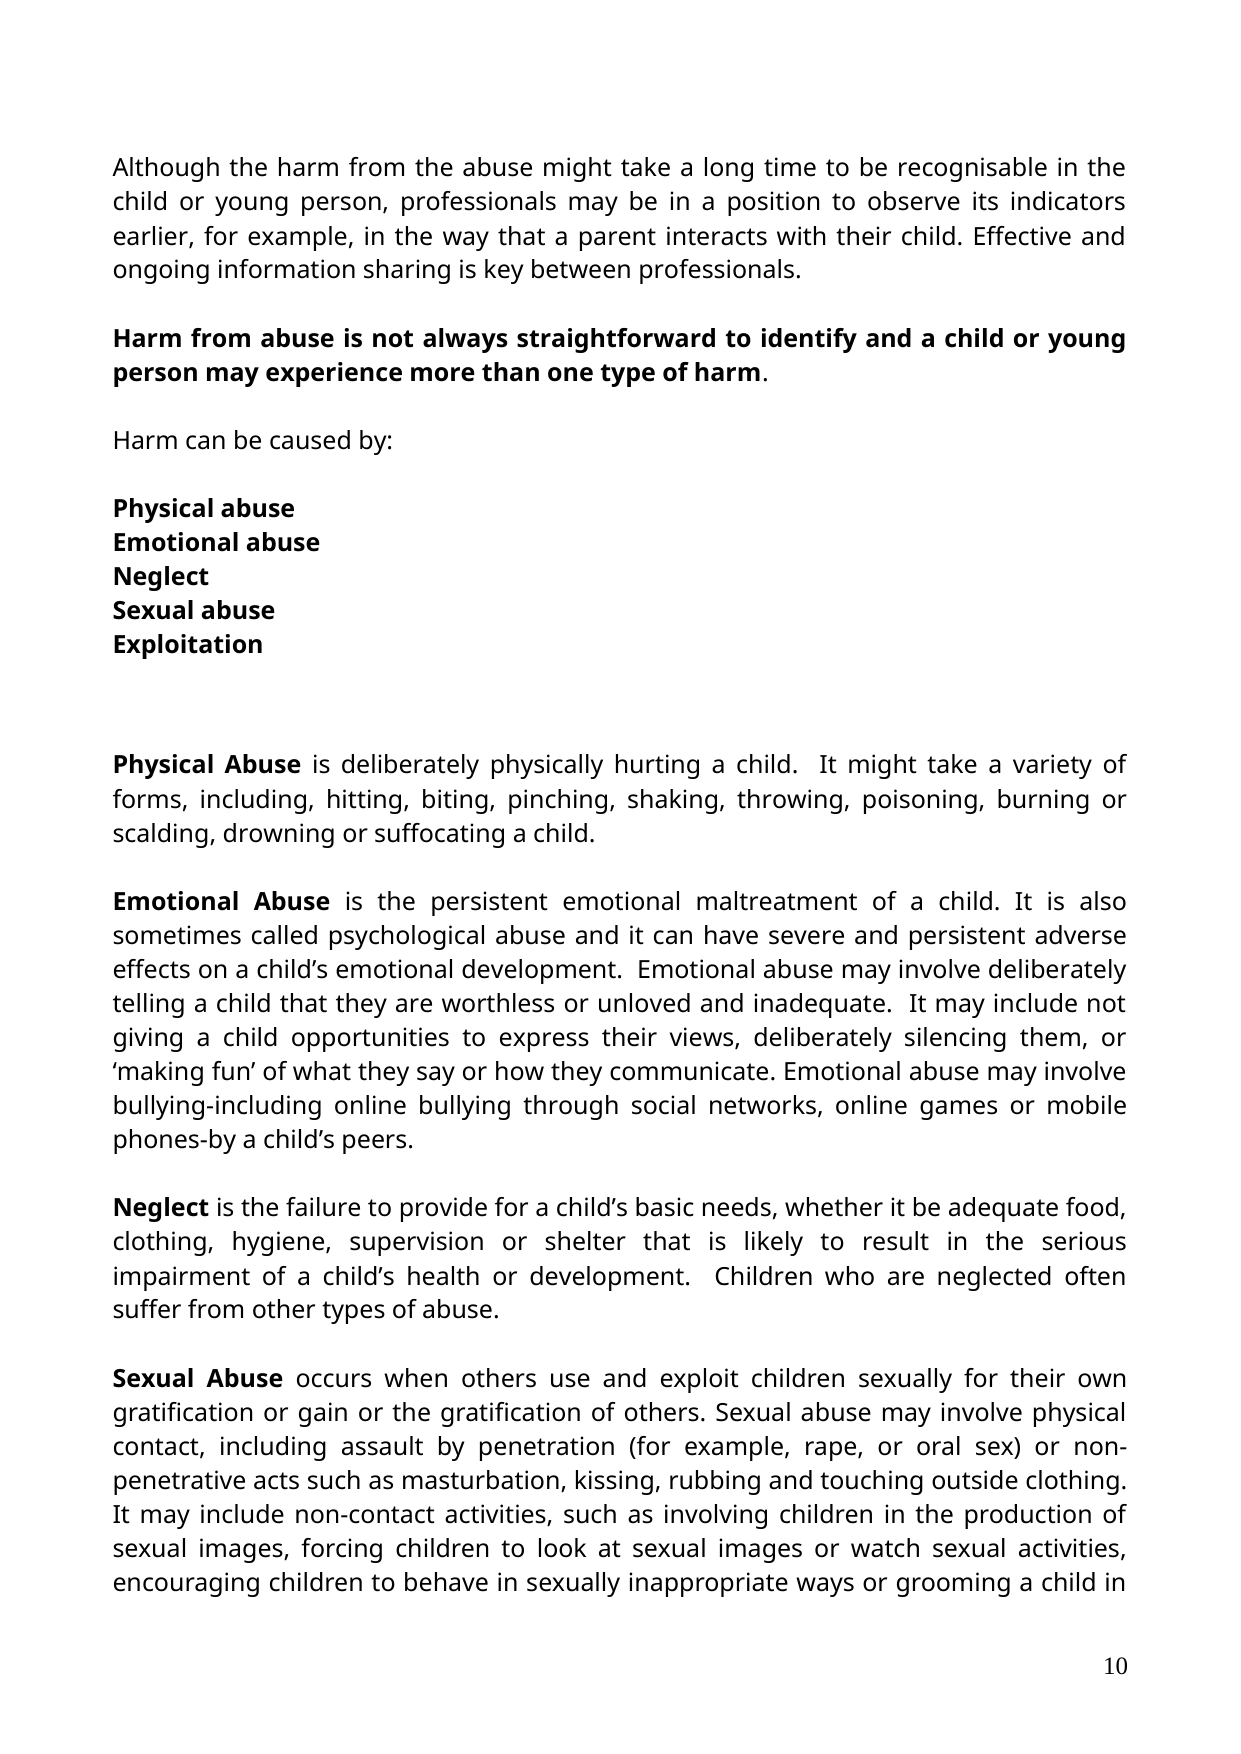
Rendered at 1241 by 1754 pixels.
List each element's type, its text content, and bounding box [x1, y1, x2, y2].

text Harm from abuse is not always straightforward to identify and a child or young person may experience more than one type of harm. [112, 320, 1128, 388]
text Physical Abuse is deliberately physically hurting a child. It might take a variety of forms, including, hitting, biting, pinching, shaking, throwing, poisoning, burning or scalding, drowning or suffocating a child. [112, 747, 1128, 849]
text Emotional abuse [112, 525, 1128, 559]
text Exploitation [112, 627, 1128, 661]
text Emotional Abuse is the persistent emotional maltreatment of a child. It is also sometimes called psychological abuse and it can have severe and persistent adverse effects on a child’s emotional development. Emotional abuse may involve deliberately telling a child that they are worthless or unloved and inadequate. It may include not giving a child opportunities to express their views, deliberately silencing them, or ‘making fun’ of what they say or how they communicate. Emotional abuse may involve bullying-including online bullying through social networks, online games or mobile phones-by a child’s peers. [112, 883, 1128, 1156]
subtitle Although the harm from the abuse might take a long time to be recognisable in the child or young person, professionals may be in a position to observe its indicators earlier, for example, in the way that a parent interacts with their child. Effective and ongoing information sharing is key between professionals. [112, 150, 1128, 286]
text Physical abuse [112, 491, 1128, 525]
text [112, 1360, 1128, 1599]
text Neglect [112, 559, 1128, 593]
text Neglect is the failure to provide for a child’s basic needs, whether it be adequate food, clothing, hygiene, supervision or shelter that is likely to result in the serious impairment of a child’s health or development. Children who are neglected often suffer from other types of abuse. [112, 1190, 1128, 1326]
text Harm can be caused by: [112, 422, 1128, 457]
text Sexual abuse [112, 593, 1128, 627]
